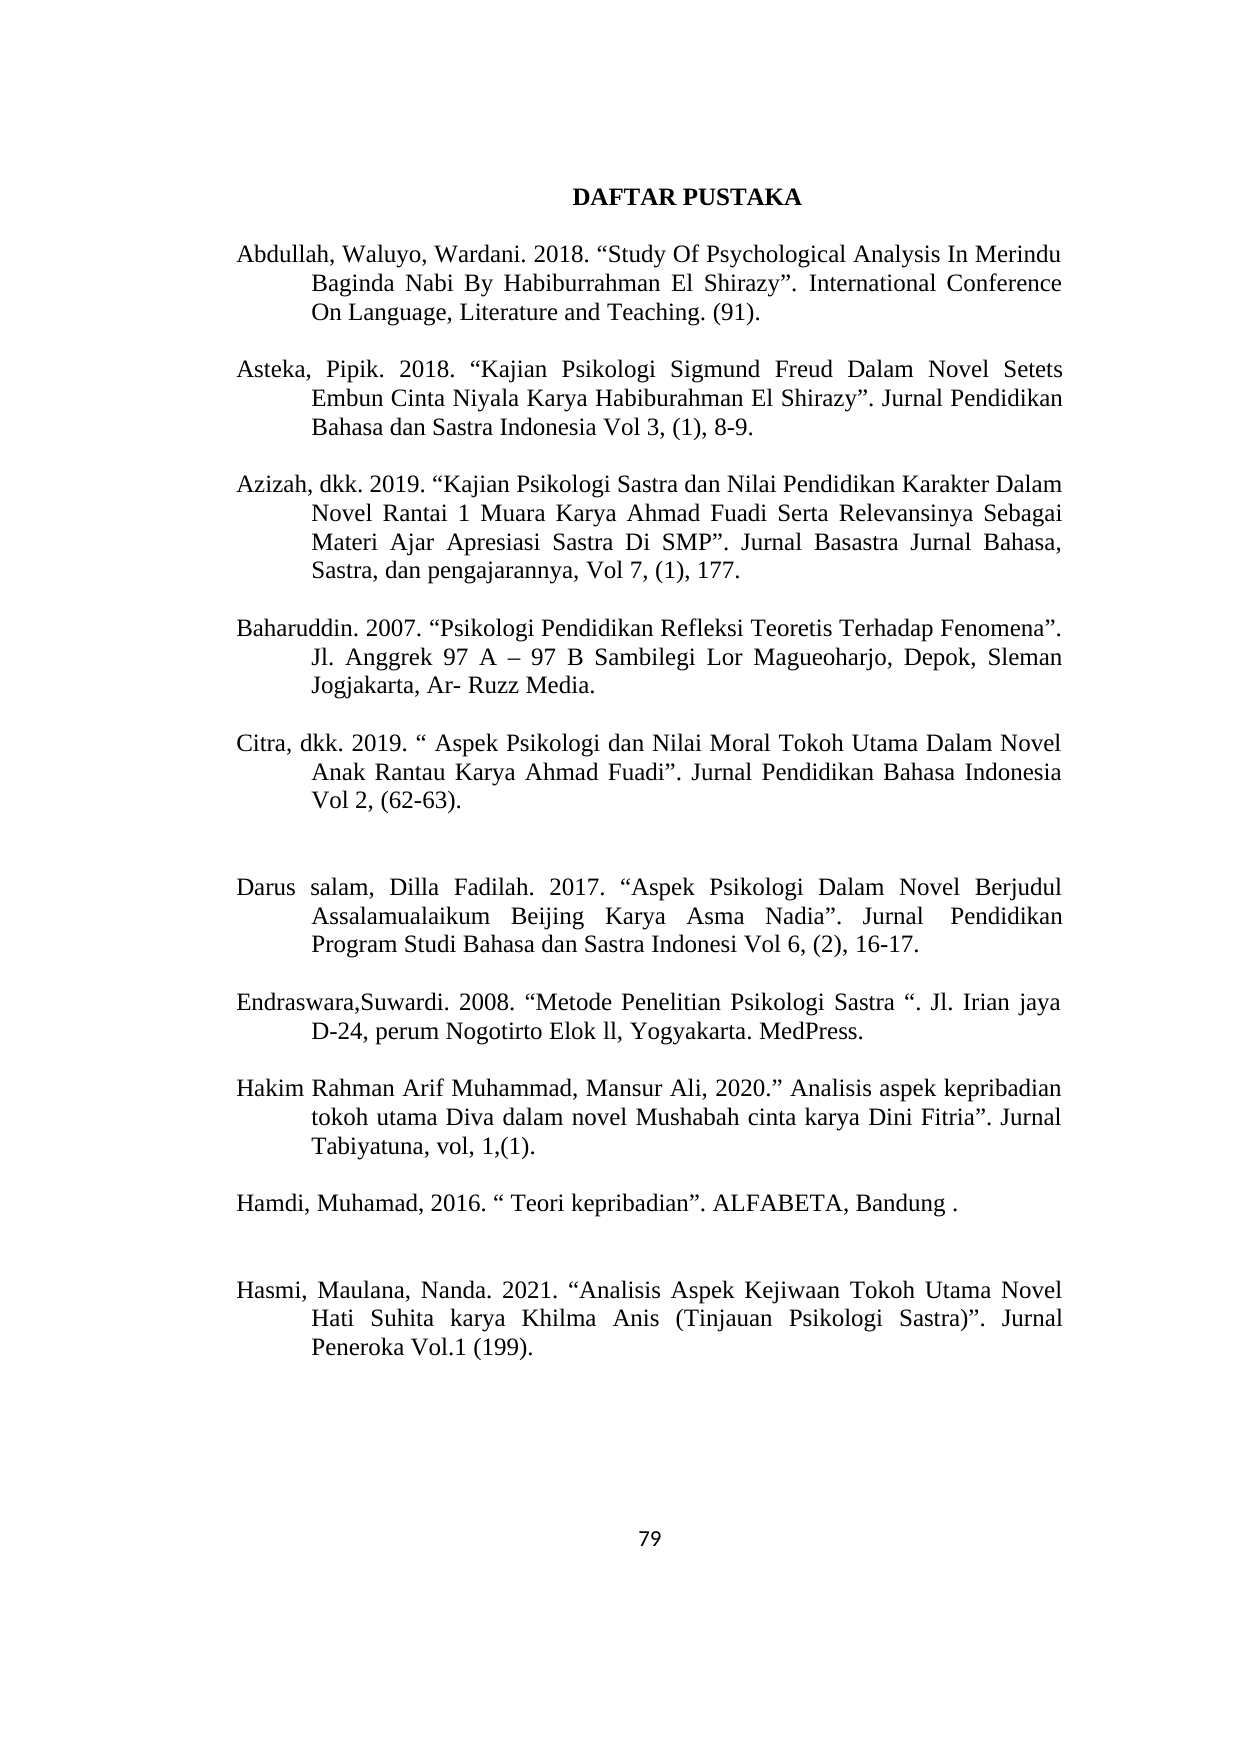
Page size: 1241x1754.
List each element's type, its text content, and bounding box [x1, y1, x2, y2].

text Hakim Rahman Arif Muhammad, Mansur Ali, 2020.” Analisis aspek kepribadian tokoh utama Diva dalam novel Mushabah cinta karya Dini Fitria”. Jurnal Tabiyatuna, vol, 1,(1). [236, 1073, 1062, 1159]
text Abdullah, Waluyo, Wardani. 2018. “Study Of Psychological Analysis In Merindu Baginda Nabi By Habiburrahman El Shirazy”. International Conference On Language, Literature and Teaching. (91). [236, 239, 1062, 326]
text Darus salam, Dilla Fadilah. 2017. “Aspek Psikologi Dalam Novel Berjudul Assalamualaikum Beijing Karya Asma Nadia”. Jurnal Pendidikan Program Studi Bahasa dan Sastra Indonesi Vol 6, (2), 16-17. [236, 872, 1063, 958]
text Hasmi, Maulana, Nanda. 2021. “Analisis Aspek Kejiwaan Tokoh Utama Novel Hati Suhita karya Khilma Anis (Tinjauan Psikologi Sastra)”. Jurnal Peneroka Vol.1 (199). [236, 1275, 1063, 1361]
text Citra, dkk. 2019. “ Aspek Psikologi dan Nilai Moral Tokoh Utama Dalam Novel Anak Rantau Karya Ahmad Fuadi”. Jurnal Pendidikan Bahasa Indonesia Vol 2, (62-63). [236, 728, 1063, 814]
text Azizah, dkk. 2019. “Kajian Psikologi Sastra dan Nilai Pendidikan Karakter Dalam Novel Rantai 1 Muara Karya Ahmad Fuadi Serta Relevansinya Sebagai Materi Ajar Apresiasi Sastra Di SMP”. Jurnal Basastra Jurnal Bahasa, Sastra, dan pengajarannya, Vol 7, (1), 177. [236, 469, 1063, 584]
text Baharuddin. 2007. “Psikologi Pendidikan Refleksi Teoretis Terhadap Fenomena”. Jl. Anggrek 97 A – 97 B Sambilegi Lor Magueoharjo, Depok, Sleman Jogjakarta, Ar- Ruzz Media. [236, 613, 1063, 699]
text Asteka, Pipik. 2018. “Kajian Psikologi Sigmund Freud Dalam Novel Setets Embun Cinta Niyala Karya Habiburahman El Shirazy”. Jurnal Pendidikan Bahasa dan Sastra Indonesia Vol 3, (1), 8-9. [236, 354, 1063, 441]
text 79 [412, 1524, 887, 1552]
text Endraswara,Suwardi. 2008. “Metode Penelitian Psikologi Sastra “. Jl. Irian jaya D-24, perum Nogotirto Elok ll, Yogyakarta. MedPress. [236, 987, 1062, 1044]
subtitle DAFTAR PUSTAKA [487, 182, 887, 211]
text Hamdi, Muhamad, 2016. “ Teori kepribadian”. ALFABETA, Bandung . [236, 1188, 1213, 1217]
